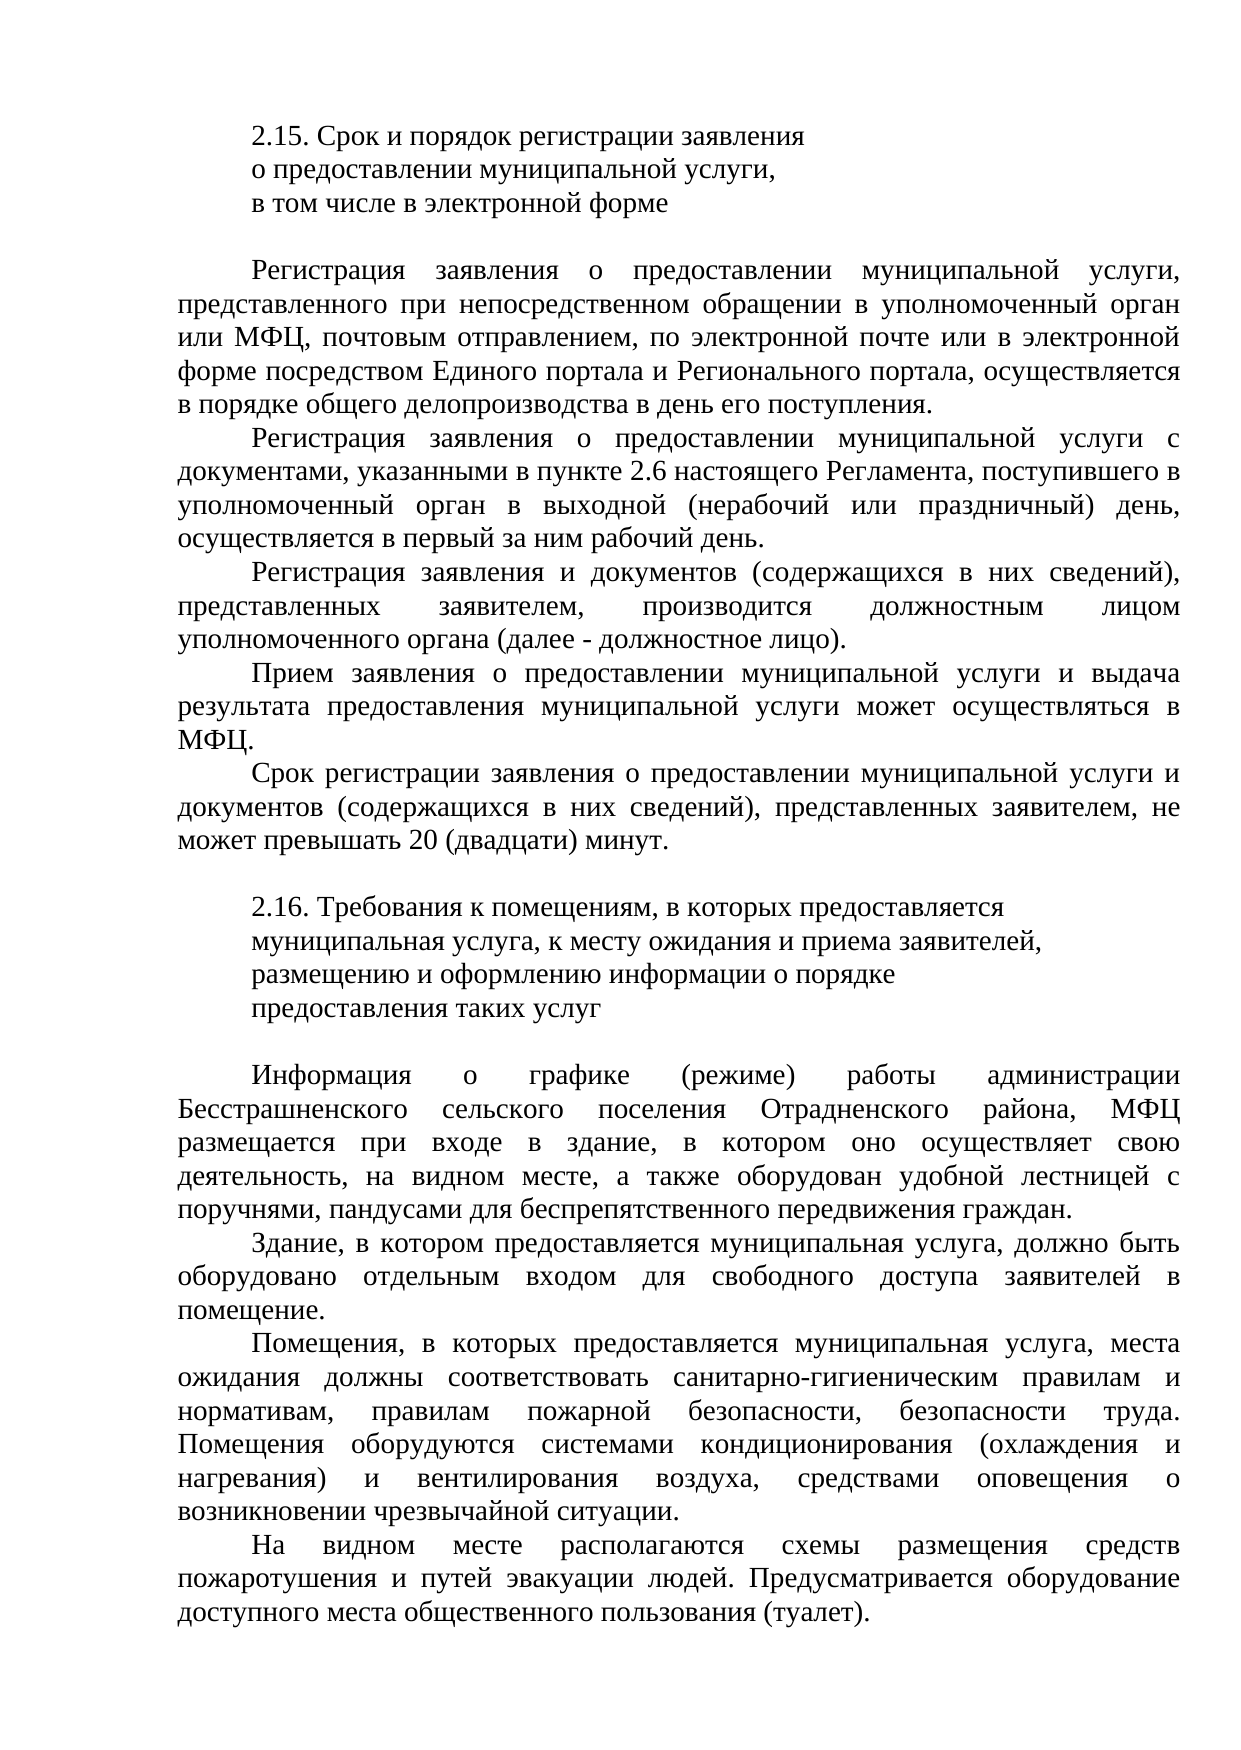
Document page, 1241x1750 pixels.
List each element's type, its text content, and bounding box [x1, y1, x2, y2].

text о предоставлении муниципальной услуги, [177, 152, 1181, 185]
text Регистрация заявления о предоставлении муниципальной услуги с документами, указанными в пункте 2.6 настоящего Регламента, поступившего в уполномоченный орган в выходной (нерабочий или праздничный) день, осуществляется в первый за ним рабочий день. [177, 420, 1181, 554]
text 2.16. Требования к помещениям, в которых предоставляется [177, 889, 1181, 923]
text Срок регистрации заявления о предоставлении муниципальной услуги и документов (содержащихся в них сведений), представленных заявителем, не может превышать 20 (двадцати) минут. [177, 755, 1181, 856]
text муниципальная услуга, к месту ожидания и приема заявителей, [177, 923, 1181, 957]
text в том числе в электронной форме [177, 185, 1181, 219]
text 2.15. Срок и порядок регистрации заявления [177, 118, 1181, 152]
text Здание, в котором предоставляется муниципальная услуга, должно быть оборудовано отдельным входом для свободного доступа заявителей в помещение. [177, 1225, 1181, 1326]
text Прием заявления о предоставлении муниципальной услуги и выдача результата предоставления муниципальной услуги может осуществляться в МФЦ. [177, 655, 1181, 755]
text На видном месте располагаются схемы размещения средств пожаротушения и путей эвакуации людей. Предусматривается оборудование доступного места общественного пользования (туалет). [177, 1527, 1181, 1627]
text Регистрация заявления и документов (содержащихся в них сведений), представленных заявителем, производится должностным лицом уполномоченного органа (далее - должностное лицо). [177, 554, 1181, 655]
text Помещения, в которых предоставляется муниципальная услуга, места ожидания должны соответствовать санитарно-гигиеническим правилам и нормативам, правилам пожарной безопасности, безопасности труда. Помещения оборудуются системами кондиционирования (охлаждения и нагревания) и вентилирования воздуха, средствами оповещения о возникновении чрезвычайной ситуации. [177, 1326, 1181, 1527]
text предоставления таких услуг [177, 990, 1181, 1024]
text Информация о графике (режиме) работы администрации Бесстрашненского сельского поселения Отрадненского района, МФЦ размещается при входе в здание, в котором оно осуществляет свою деятельность, на видном месте, а также оборудован удобной лестницей с поручнями, пандусами для беспрепятственного передвижения граждан. [177, 1057, 1181, 1225]
text Регистрация заявления о предоставлении муниципальной услуги, представленного при непосредственном обращении в уполномоченный орган или МФЦ, почтовым отправлением, по электронной почте или в электронной форме посредством Единого портала и Регионального портала, осуществляется в порядке общего делопроизводства в день его поступления. [177, 252, 1181, 420]
text размещению и оформлению информации о порядке [177, 957, 1181, 990]
